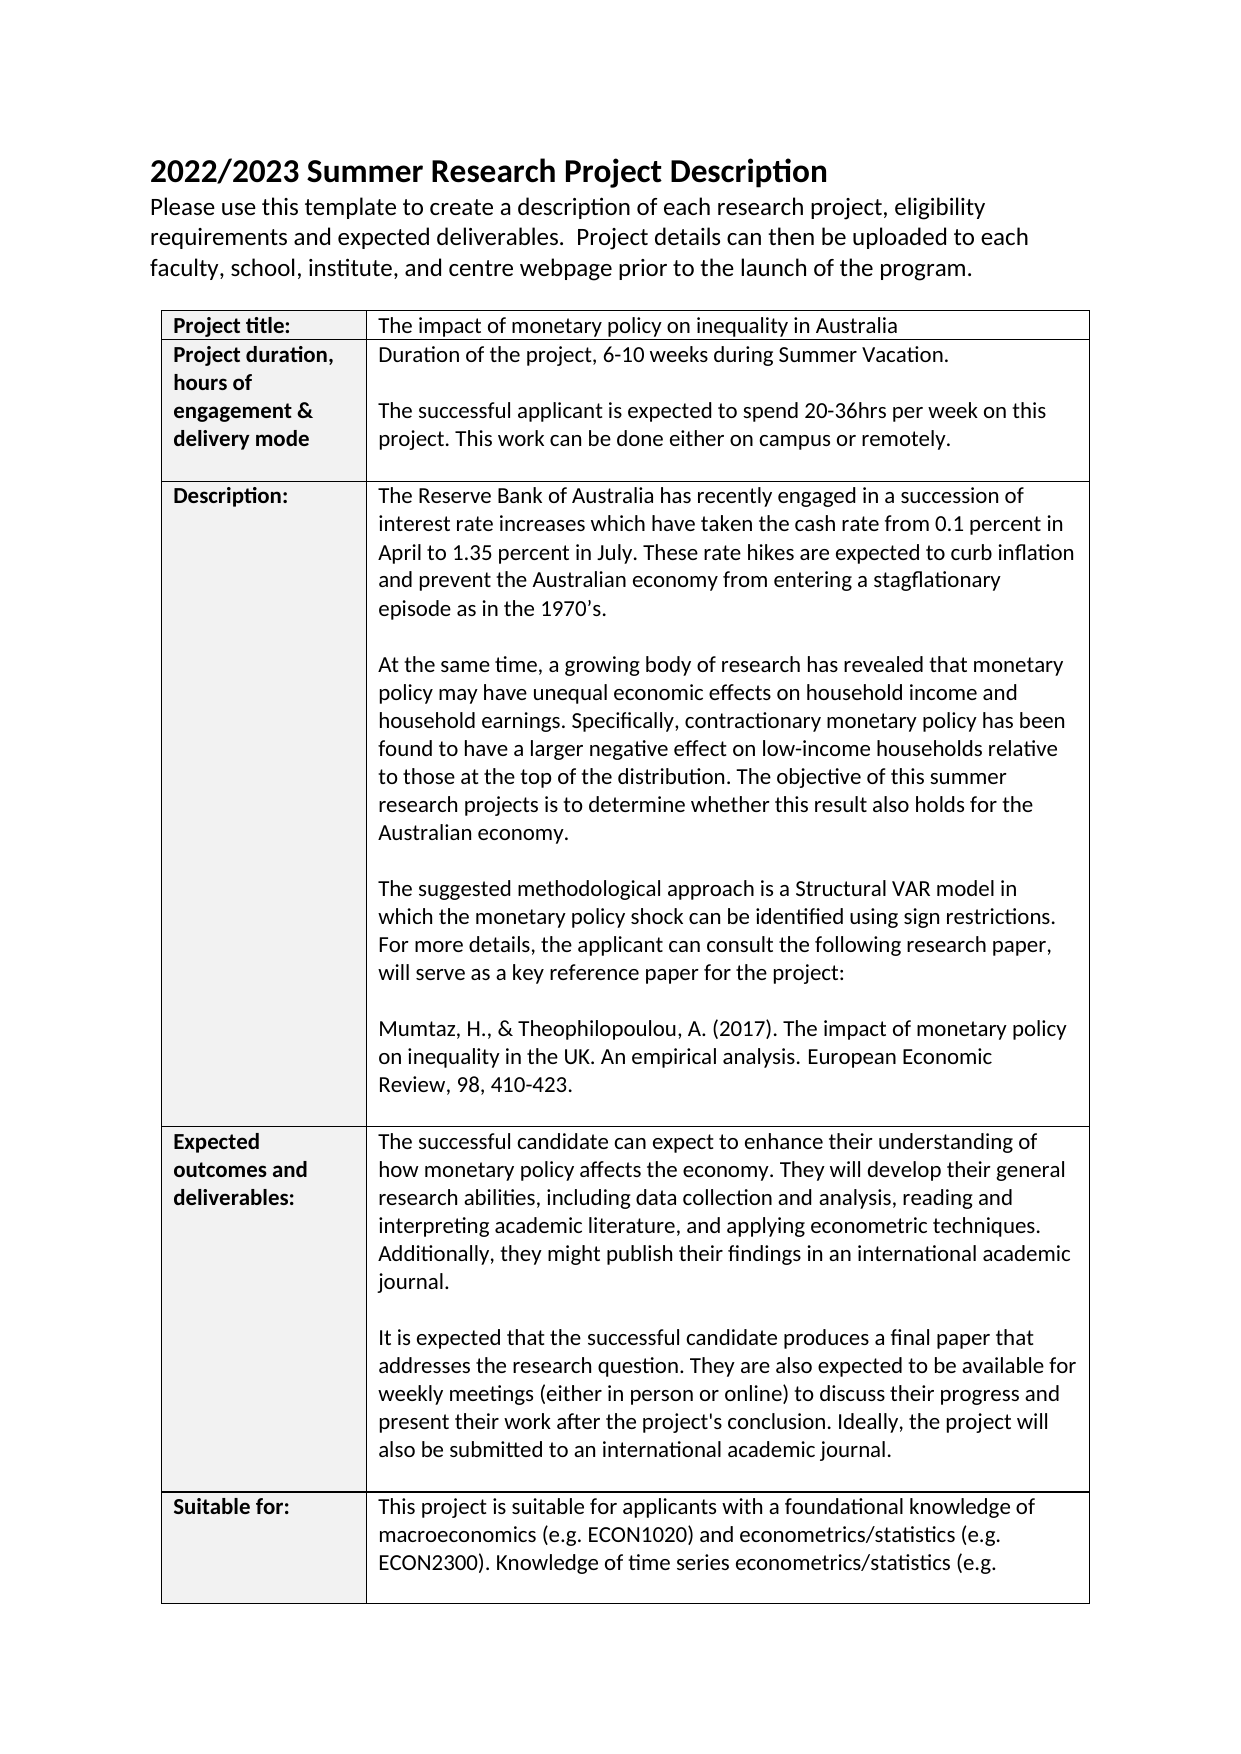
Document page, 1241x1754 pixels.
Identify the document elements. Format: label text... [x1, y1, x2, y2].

table_cell Suitable for: [162, 1493, 366, 1603]
table_cell The Reserve Bank of Australia has recently engaged in a succession of interest rate increases which have taken the cash rate from 0.1 percent in April to 1.35 percent in July. These rate hikes are expected to curb inflation and prevent the Australian economy from entering a stagflationary episode as in the 1970’s. At the same time, a growing body of research has revealed that monetary policy may have unequal economic effects on household income and household earnings. Specifically, contractionary monetary policy has been found to have a larger negative effect on low-income households relative to those at the top of the distribution. The objective of this summer research projects is to determine whether this result also holds for the Australian economy. The suggested methodological approach is a Structural VAR model in which the monetary policy shock can be identified using sign restrictions. For more details, the applicant can consult the following research paper, will serve as a key reference paper for the project: Mumtaz, H., & Theophilopoulou, A. (2017). The impact of monetary policy on inequality in the UK. An empirical analysis. European Economic Review, 98, 410-423. [367, 482, 1089, 1126]
table_cell Duration of the project, 6-10 weeks during Summer Vacation. The successful applicant is expected to spend 20-36hrs per week on this project. This work can be done either on campus or remotely. [367, 340, 1089, 481]
text 2022/2023 Summer Research Project Description [150, 150, 1090, 191]
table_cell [367, 1493, 1089, 1603]
table_cell Description: [162, 482, 366, 1126]
table_cell Project duration, hours of engagement & delivery mode [162, 340, 366, 481]
table_cell The successful candidate can expect to enhance their understanding of how monetary policy affects the economy. They will develop their general research abilities, including data collection and analysis, reading and interpreting academic literature, and applying econometric techniques. Additionally, they might publish their findings in an international academic journal. It is expected that the successful candidate produces a final paper that addresses the research question. They are also expected to be available for weekly meetings (either in person or online) to discuss their progress and present their work after the project's conclusion. Ideally, the project will also be submitted to an international academic journal. [367, 1127, 1089, 1491]
text Please use this template to create a description of each research project, eligibility requirements and expected deliverables. Project details can then be uploaded to each faculty, school, institute, and centre webpage prior to the launch of the program. [150, 191, 1090, 282]
table_cell Expected outcomes and deliverables: [162, 1127, 366, 1491]
table_header The impact of monetary policy on inequality in Australia [367, 311, 1089, 339]
table_header Project title: [162, 311, 366, 339]
